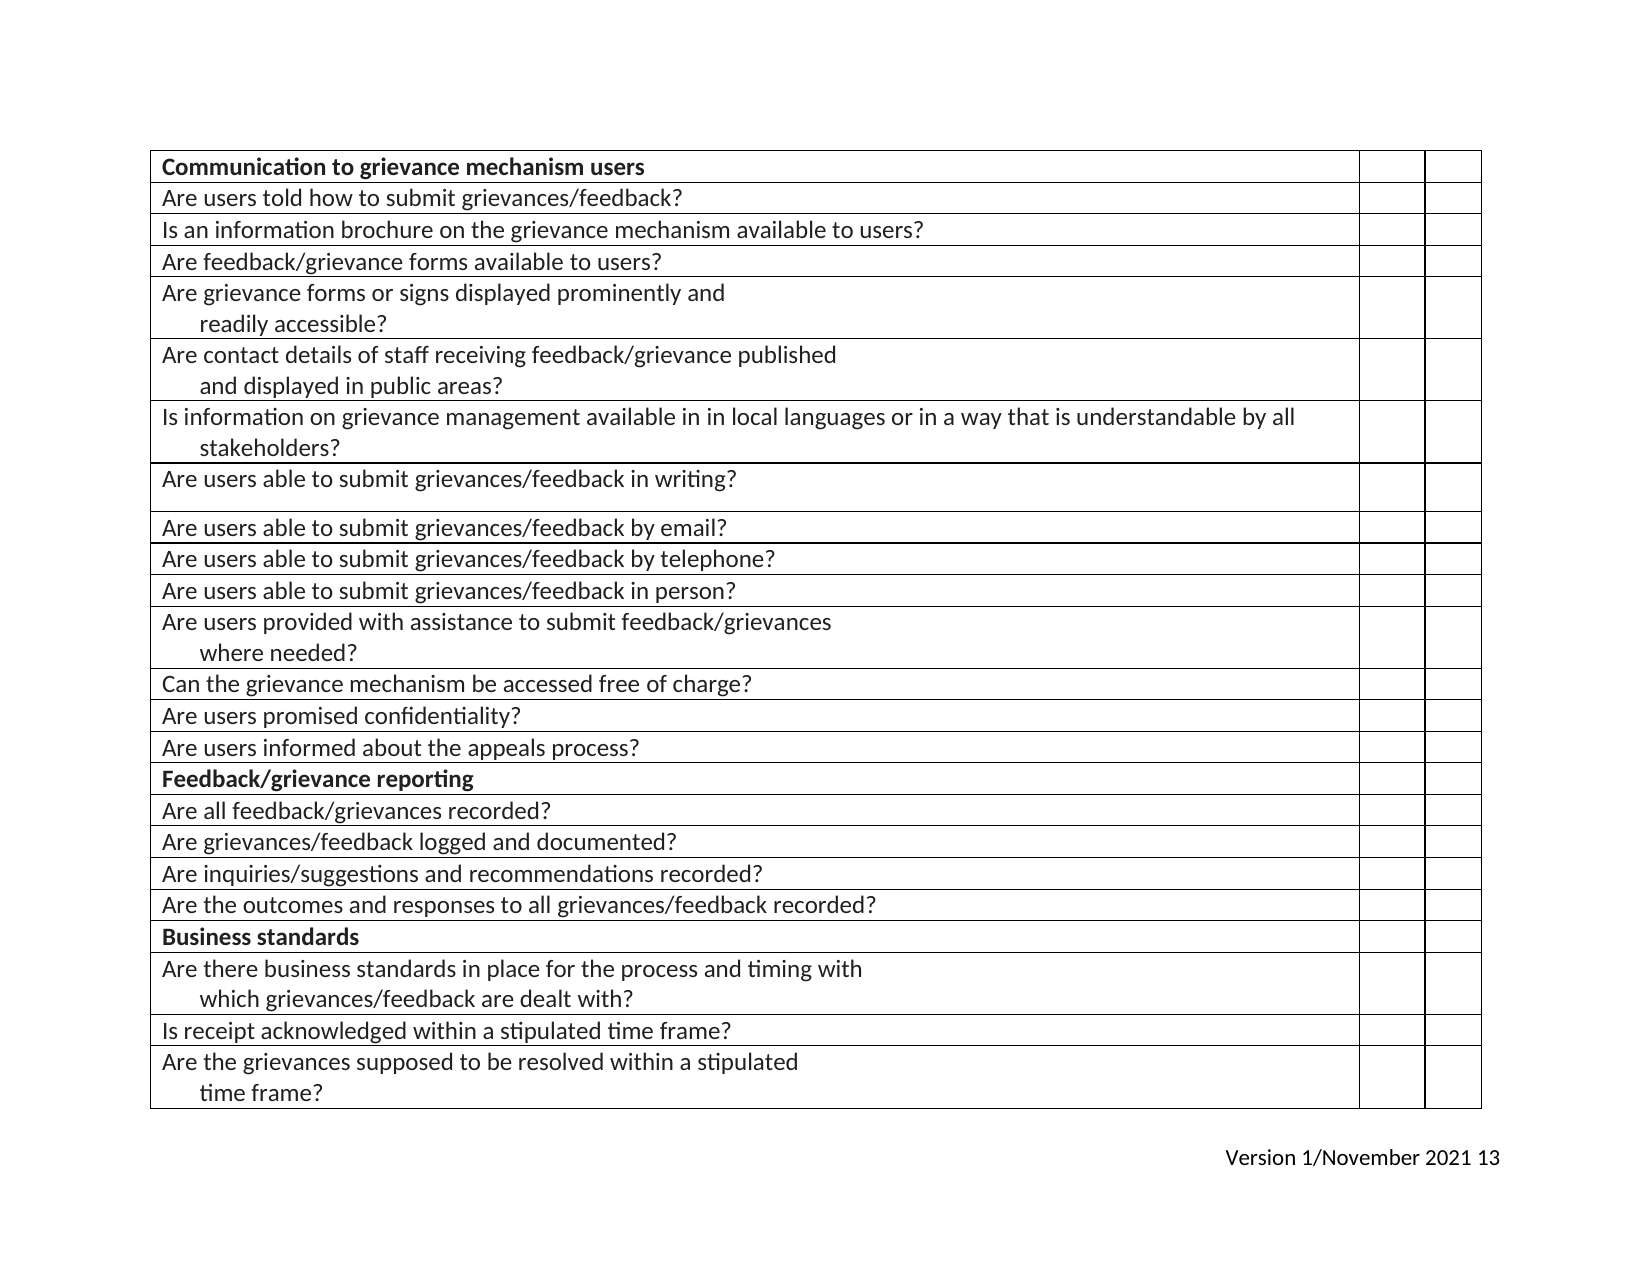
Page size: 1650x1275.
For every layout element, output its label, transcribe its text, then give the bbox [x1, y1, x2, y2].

table_cell [1426, 953, 1481, 1014]
table_cell Is information on grievance management available in in local languages or in a way that is understandable by all stakeholders? [151, 401, 1359, 462]
table_cell Communication to grievance mechanism users [151, 151, 1359, 182]
table_cell [1426, 607, 1481, 668]
table_cell [1360, 890, 1424, 920]
table_cell [1426, 277, 1481, 338]
table_cell [1360, 544, 1424, 574]
table_cell [1426, 464, 1481, 511]
table_cell Feedback/grievance reporting [151, 763, 1359, 794]
table_cell [1426, 401, 1481, 462]
table_cell Are the grievances supposed to be resolved within a stipulated time frame? [151, 1046, 1359, 1107]
table_cell [1426, 826, 1481, 857]
table_cell [1426, 890, 1481, 920]
table_cell Are users able to submit grievances/feedback in person? [151, 575, 1359, 606]
table_cell [1426, 183, 1481, 213]
table_cell [1426, 795, 1481, 825]
table_cell Are the outcomes and responses to all grievances/feedback recorded? [151, 890, 1359, 920]
table_cell [1360, 700, 1424, 731]
table_cell [1426, 1015, 1481, 1045]
table_cell [1426, 700, 1481, 731]
table_cell Are contact details of staff receiving feedback/grievance published and displayed in public areas? [151, 339, 1359, 400]
table_cell [1360, 858, 1424, 888]
table_cell [1426, 512, 1481, 542]
table_cell Are users able to submit grievances/feedback by email? [151, 512, 1359, 542]
table_cell Are users promised confidentiality? [151, 700, 1359, 731]
table_cell [1426, 151, 1481, 182]
table_cell [1360, 732, 1424, 762]
table_cell [1426, 339, 1481, 400]
table_cell Are all feedback/grievances recorded? [151, 795, 1359, 825]
table_cell Are inquiries/suggestions and recommendations recorded? [151, 858, 1359, 888]
table_cell [1426, 921, 1481, 952]
table_cell [1360, 214, 1424, 245]
table_cell Can the grievance mechanism be accessed free of charge? [151, 669, 1359, 699]
table_cell [1360, 826, 1424, 857]
table_cell Are grievance forms or signs displayed prominently and readily accessible? [151, 277, 1359, 338]
table_cell [1360, 607, 1424, 668]
table_cell [1426, 214, 1481, 245]
table_cell Are feedback/grievance forms available to users? [151, 246, 1359, 276]
table_cell Are users told how to submit grievances/feedback? [151, 183, 1359, 213]
table_cell Is receipt acknowledged within a stipulated time frame? [151, 1015, 1359, 1045]
table_cell [1426, 246, 1481, 276]
table_cell [1426, 732, 1481, 762]
table_cell [1426, 669, 1481, 699]
table_cell [1426, 1046, 1481, 1107]
table_cell [1360, 669, 1424, 699]
table_cell [1360, 151, 1424, 182]
table_cell [1426, 575, 1481, 606]
table_cell [1360, 246, 1424, 276]
table_cell [1360, 763, 1424, 794]
table_cell Are there business standards in place for the process and timing with which grievances/feedback are dealt with? [151, 953, 1359, 1014]
table_cell [1360, 1046, 1424, 1107]
table_cell [1360, 277, 1424, 338]
table_cell [1360, 921, 1424, 952]
table_cell [1426, 858, 1481, 888]
table_cell [1360, 401, 1424, 462]
table_cell Are grievances/feedback logged and documented? [151, 826, 1359, 857]
table_cell Are users able to submit grievances/feedback by telephone? [151, 544, 1359, 574]
table_cell [1360, 1015, 1424, 1045]
table_cell [1360, 575, 1424, 606]
table_cell [1360, 464, 1424, 511]
table_cell [1426, 763, 1481, 794]
table_cell [1360, 795, 1424, 825]
table_cell Are users able to submit grievances/feedback in writing? [151, 464, 1359, 511]
table_cell Are users informed about the appeals process? [151, 732, 1359, 762]
table_cell Business standards [151, 921, 1359, 952]
table_cell [1426, 544, 1481, 574]
table_cell Is an information brochure on the grievance mechanism available to users? [151, 214, 1359, 245]
table_cell [1360, 183, 1424, 213]
table_cell Are users provided with assistance to submit feedback/grievances where needed? [151, 607, 1359, 668]
table_cell [1360, 953, 1424, 1014]
table_cell [1360, 339, 1424, 400]
table_cell [1360, 512, 1424, 542]
